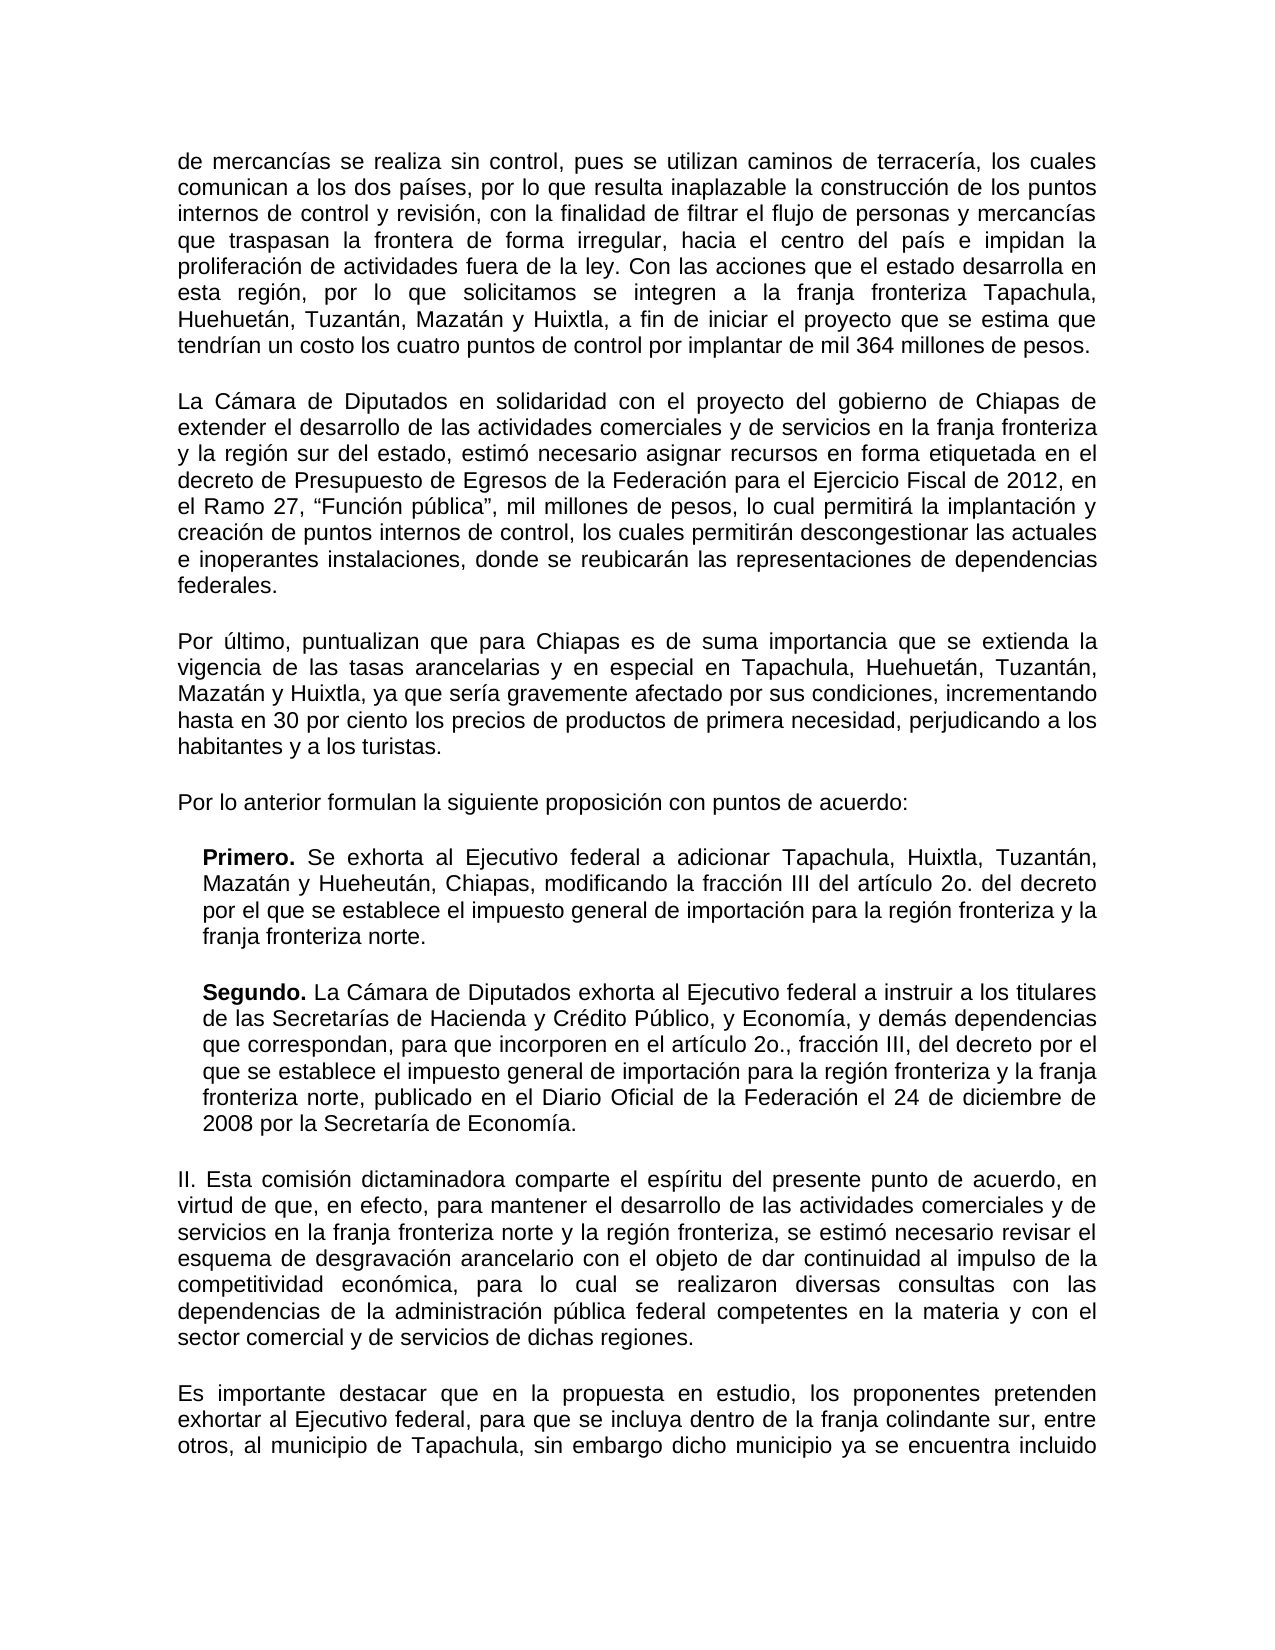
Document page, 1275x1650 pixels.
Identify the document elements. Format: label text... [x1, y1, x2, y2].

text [177, 148, 1098, 358]
text II. Esta comisión dictaminadora comparte el espíritu del presente punto de acuerdo, en virtud de que, en efecto, para mantener el desarrollo de las actividades comerciales y de servicios en la franja fronteriza norte y la región fronteriza, se estimó necesario revisar el esquema de desgravación arancelario con el objeto de dar continuidad al impulso de la competitividad económica, para lo cual se realizaron diversas consultas con las dependencias de la administración pública federal competentes en la materia y con el sector comercial y de servicios de dichas regiones. [177, 1166, 1098, 1350]
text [177, 1379, 1098, 1459]
text Por último, puntualizan que para Chiapas es de suma importancia que se extienda la vigencia de las tasas arancelarias y en especial en Tapachula, Huehuetán, Tuzantán, Mazatán y Huixtla, ya que sería gravemente afectado por sus condiciones, incrementando hasta en 30 por ciento los precios de productos de primera necesidad, perjudicando a los habitantes y a los turistas. [177, 628, 1098, 759]
text Segundo. La Cámara de Diputados exhorta al Ejecutivo federal a instruir a los titulares de las Secretarías de Hacienda y Crédito Público, y Economía, y demás dependencias que correspondan, para que incorporen en el artículo 2o., fracción III, del decreto por el que se establece el impuesto general de importación para la región fronteriza y la franja fronteriza norte, publicado en el Diario Oficial de la Federación el 24 de diciembre de 2008 por la Secretaría de Economía. [202, 979, 1098, 1137]
text Primero. Se exhorta al Ejecutivo federal a adicionar Tapachula, Huixtla, Tuzantán, Mazatán y Hueheután, Chiapas, modificando la fracción III del artículo 2o. del decreto por el que se establece el impuesto general de importación para la región fronteriza y la franja fronteriza norte. [202, 844, 1098, 949]
text Por lo anterior formulan la siguiente proposición con puntos de acuerdo: [177, 788, 1098, 815]
text La Cámara de Diputados en solidaridad con el proyecto del gobierno de Chiapas de extender el desarrollo de las actividades comerciales y de servicios en la franja fronteriza y la región sur del estado, estimó necesario asignar recursos en forma etiquetada en el decreto de Presupuesto de Egresos de la Federación para el Ejercicio Fiscal de 2012, en el Ramo 27, “Función pública”, mil millones de pesos, lo cual permitirá la implantación y creación de puntos internos de control, los cuales permitirán descongestionar las actuales e inoperantes instalaciones, donde se reubicarán las representaciones de dependencias federales. [177, 388, 1098, 598]
